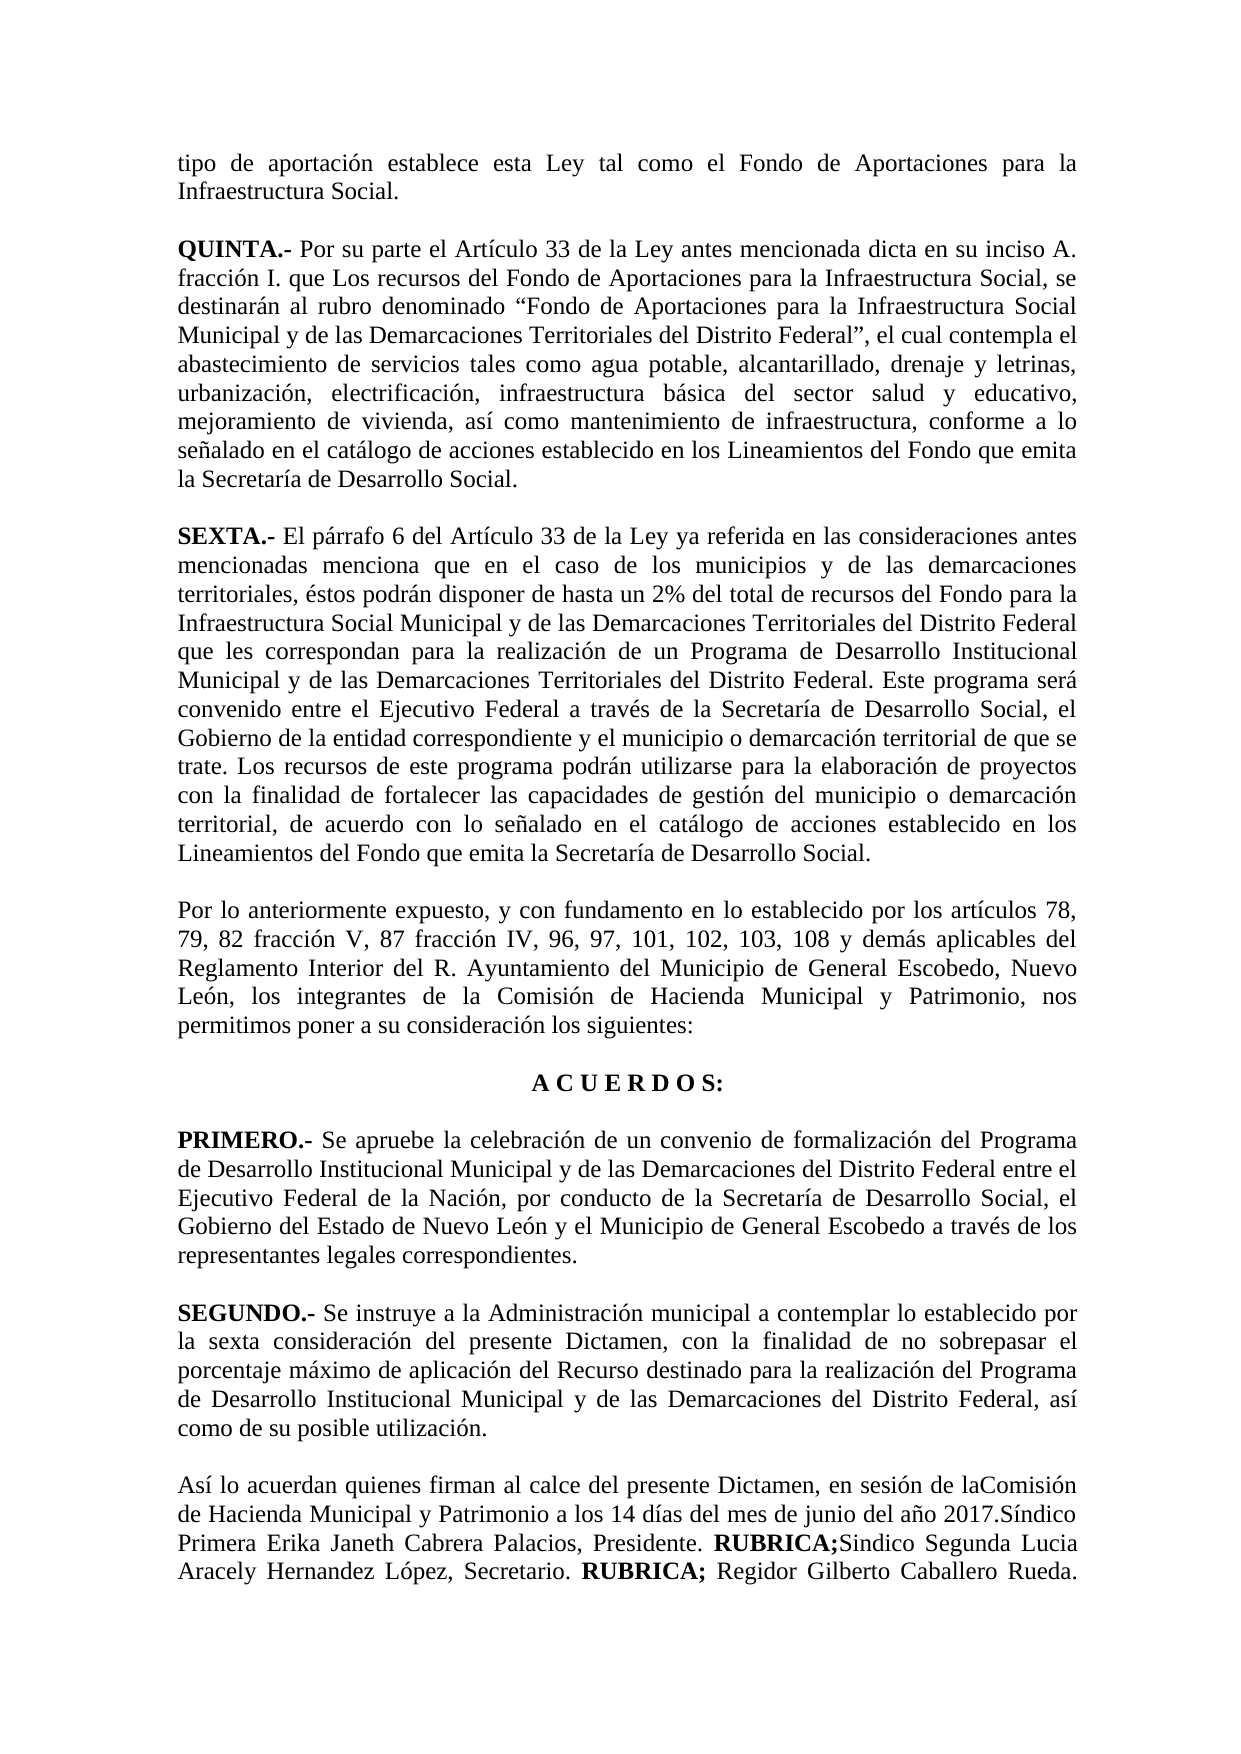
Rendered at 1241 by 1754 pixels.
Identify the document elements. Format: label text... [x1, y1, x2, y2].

text SEXTA.- El párrafo 6 del Artículo 33 de la Ley ya referida en las consideraciones antes mencionadas menciona que en el caso de los municipios y de las demarcaciones territoriales, éstos podrán disponer de hasta un 2% del total de recursos del Fondo para la Infraestructura Social Municipal y de las Demarcaciones Territoriales del Distrito Federal que les correspondan para la realización de un Programa de Desarrollo Institucional Municipal y de las Demarcaciones Territoriales del Distrito Federal. Este programa será convenido entre el Ejecutivo Federal a través de la Secretaría de Desarrollo Social, el Gobierno de la entidad correspondiente y el municipio o demarcación territorial de que se trate. Los recursos de este programa podrán utilizarse para la elaboración de proyectos con la finalidad de fortalecer las capacidades de gestión del municipio o demarcación territorial, de acuerdo con lo señalado en el catálogo de acciones establecido en los Lineamientos del Fondo que emita la Secretaría de Desarrollo Social. [177, 521, 1078, 866]
text PRIMERO.- Se apruebe la celebración de un convenio de formalización del Programa de Desarrollo Institucional Municipal y de las Demarcaciones del Distrito Federal entre el Ejecutivo Federal de la Nación, por conducto de la Secretaría de Desarrollo Social, el Gobierno del Estado de Nuevo León y el Municipio de General Escobedo a través de los representantes legales correspondientes. [177, 1125, 1078, 1269]
text Por lo anteriormente expuesto, y con fundamento en lo establecido por los artículos 78, 79, 82 fracción V, 87 fracción IV, 96, 97, 101, 102, 103, 108 y demás aplicables del Reglamento Interior del R. Ayuntamiento del Municipio de General Escobedo, Nuevo León, los integrantes de la Comisión de Hacienda Municipal y Patrimonio, nos permitimos poner a su consideración los siguientes: [177, 895, 1078, 1039]
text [177, 148, 1078, 205]
text QUINTA.- Por su parte el Artículo 33 de la Ley antes mencionada dicta en su inciso A. fracción I. que Los recursos del Fondo de Aportaciones para la Infraestructura Social, se destinarán al rubro denominado “Fondo de Aportaciones para la Infraestructura Social Municipal y de las Demarcaciones Territoriales del Distrito Federal”, el cual contempla el abastecimiento de servicios tales como agua potable, alcantarillado, drenaje y letrinas, urbanización, electrificación, infraestructura básica del sector salud y educativo, mejoramiento de vivienda, así como mantenimiento de infraestructura, conforme a lo señalado en el catálogo de acciones establecido en los Lineamientos del Fondo que emita la Secretaría de Desarrollo Social. [177, 234, 1078, 493]
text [177, 1470, 1078, 1585]
text A C U E R D O S: [177, 1068, 1078, 1096]
text SEGUNDO.- Se instruye a la Administración municipal a contemplar lo establecido por la sexta consideración del presente Dictamen, con la finalidad de no sobrepasar el porcentaje máximo de aplicación del Recurso destinado para la realización del Programa de Desarrollo Institucional Municipal y de las Demarcaciones del Distrito Federal, así como de su posible utilización. [177, 1298, 1078, 1441]
